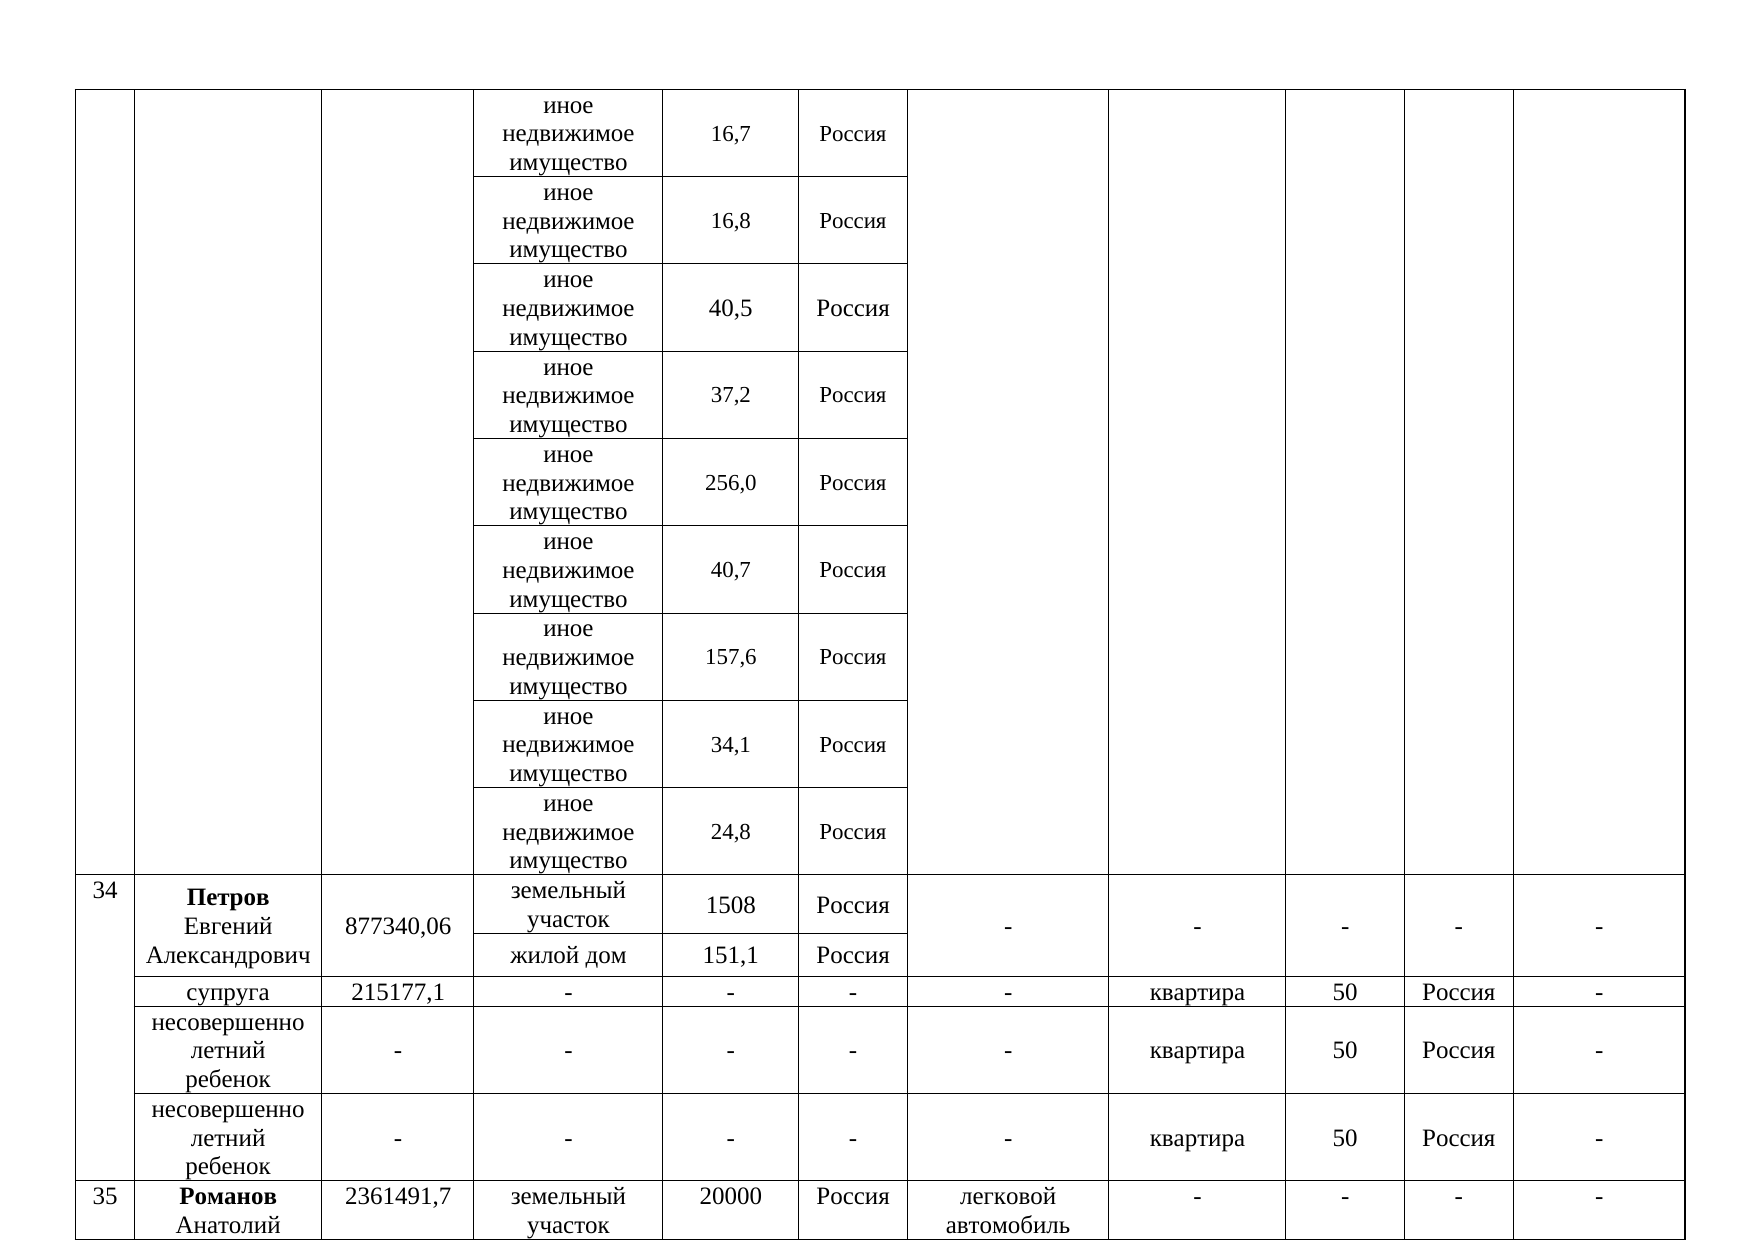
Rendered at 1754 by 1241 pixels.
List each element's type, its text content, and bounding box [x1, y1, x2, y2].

table_cell земельный участок [474, 875, 662, 933]
table_cell Россия [1405, 977, 1513, 1006]
table_cell Петров Евгений Александрович [135, 875, 321, 976]
table_cell 256,0 [663, 439, 798, 525]
table_cell Россия [799, 1181, 907, 1239]
table_cell несовершеннолетний ребенок [135, 1094, 321, 1180]
table_cell 34 [76, 875, 134, 1180]
table_cell Россия [799, 177, 907, 263]
table_cell - [1405, 875, 1513, 976]
table_cell жилой дом [474, 934, 662, 976]
table_cell Россия [799, 352, 907, 438]
table_cell Россия [799, 264, 907, 351]
table_cell 35 [76, 1181, 134, 1239]
table_cell 1508 [663, 875, 798, 933]
table_cell - [322, 1007, 473, 1093]
table_cell 50 [1286, 1007, 1404, 1093]
table_cell - [1514, 1094, 1684, 1180]
table_cell Россия [799, 439, 907, 525]
table_cell - [663, 977, 798, 1006]
table_cell Россия [799, 526, 907, 612]
table_cell - [1514, 1181, 1684, 1239]
table_cell иное недвижимое имущество [474, 264, 662, 351]
table_cell - [474, 977, 662, 1006]
table_cell - [908, 875, 1108, 976]
table_cell - [1286, 1181, 1404, 1239]
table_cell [135, 1181, 321, 1239]
table_cell 40,5 [663, 264, 798, 351]
table_cell - [908, 977, 1108, 1006]
table_cell - [1514, 977, 1684, 1006]
table_cell иное недвижимое имущество [474, 701, 662, 787]
table_cell - [1109, 875, 1285, 976]
table_cell - [799, 977, 907, 1006]
table_cell 157,6 [663, 614, 798, 700]
table_cell - [322, 1094, 473, 1180]
table_cell супруга [135, 977, 321, 1006]
table_cell несовершеннолетний ребенок [135, 1007, 321, 1093]
table_cell Россия [799, 90, 907, 176]
table_cell Россия [799, 934, 907, 976]
table_cell Россия [1405, 1094, 1513, 1180]
table_cell иное недвижимое имущество [474, 788, 662, 874]
table_cell - [1514, 1007, 1684, 1093]
table_cell - [474, 1094, 662, 1180]
table_cell - [1514, 875, 1684, 976]
table_cell - [663, 1094, 798, 1180]
table_cell 50 [1286, 1094, 1404, 1180]
table_cell иное недвижимое имущество [474, 614, 662, 700]
table_cell квартира [1109, 1094, 1285, 1180]
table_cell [474, 90, 662, 176]
table_cell - [908, 1007, 1108, 1093]
table_cell земельный участок [474, 1181, 662, 1239]
table_cell Россия [1405, 1007, 1513, 1093]
table_cell Россия [799, 788, 907, 874]
table_cell 40,7 [663, 526, 798, 612]
table_cell иное недвижимое имущество [474, 177, 662, 263]
table_cell квартира [1109, 977, 1285, 1006]
table_cell иное недвижимое имущество [474, 526, 662, 612]
table_cell 2361491,7 [322, 1181, 473, 1239]
table_cell 877340,06 [322, 875, 473, 976]
table_cell 151,1 [663, 934, 798, 976]
table_cell - [1405, 1181, 1513, 1239]
table_cell - [1109, 1181, 1285, 1239]
table_cell - [474, 1007, 662, 1093]
table_cell Россия [799, 701, 907, 787]
table_cell иное недвижимое имущество [474, 352, 662, 438]
table_cell - [1286, 875, 1404, 976]
table_cell 37,2 [663, 352, 798, 438]
table_cell - [663, 1007, 798, 1093]
table_cell 24,8 [663, 788, 798, 874]
table_cell 20000 [663, 1181, 798, 1239]
table_cell 16,8 [663, 177, 798, 263]
table_cell - [799, 1094, 907, 1180]
table_cell - [908, 1094, 1108, 1180]
table_cell Россия [799, 875, 907, 933]
table_cell 16,7 [663, 90, 798, 176]
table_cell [908, 1181, 1108, 1239]
table_cell квартира [1109, 1007, 1285, 1093]
table_cell Россия [799, 614, 907, 700]
table_cell иное недвижимое имущество [474, 439, 662, 525]
table_cell 34,1 [663, 701, 798, 787]
table_cell 50 [1286, 977, 1404, 1006]
table_cell - [799, 1007, 907, 1093]
table_cell 215177,1 [322, 977, 473, 1006]
